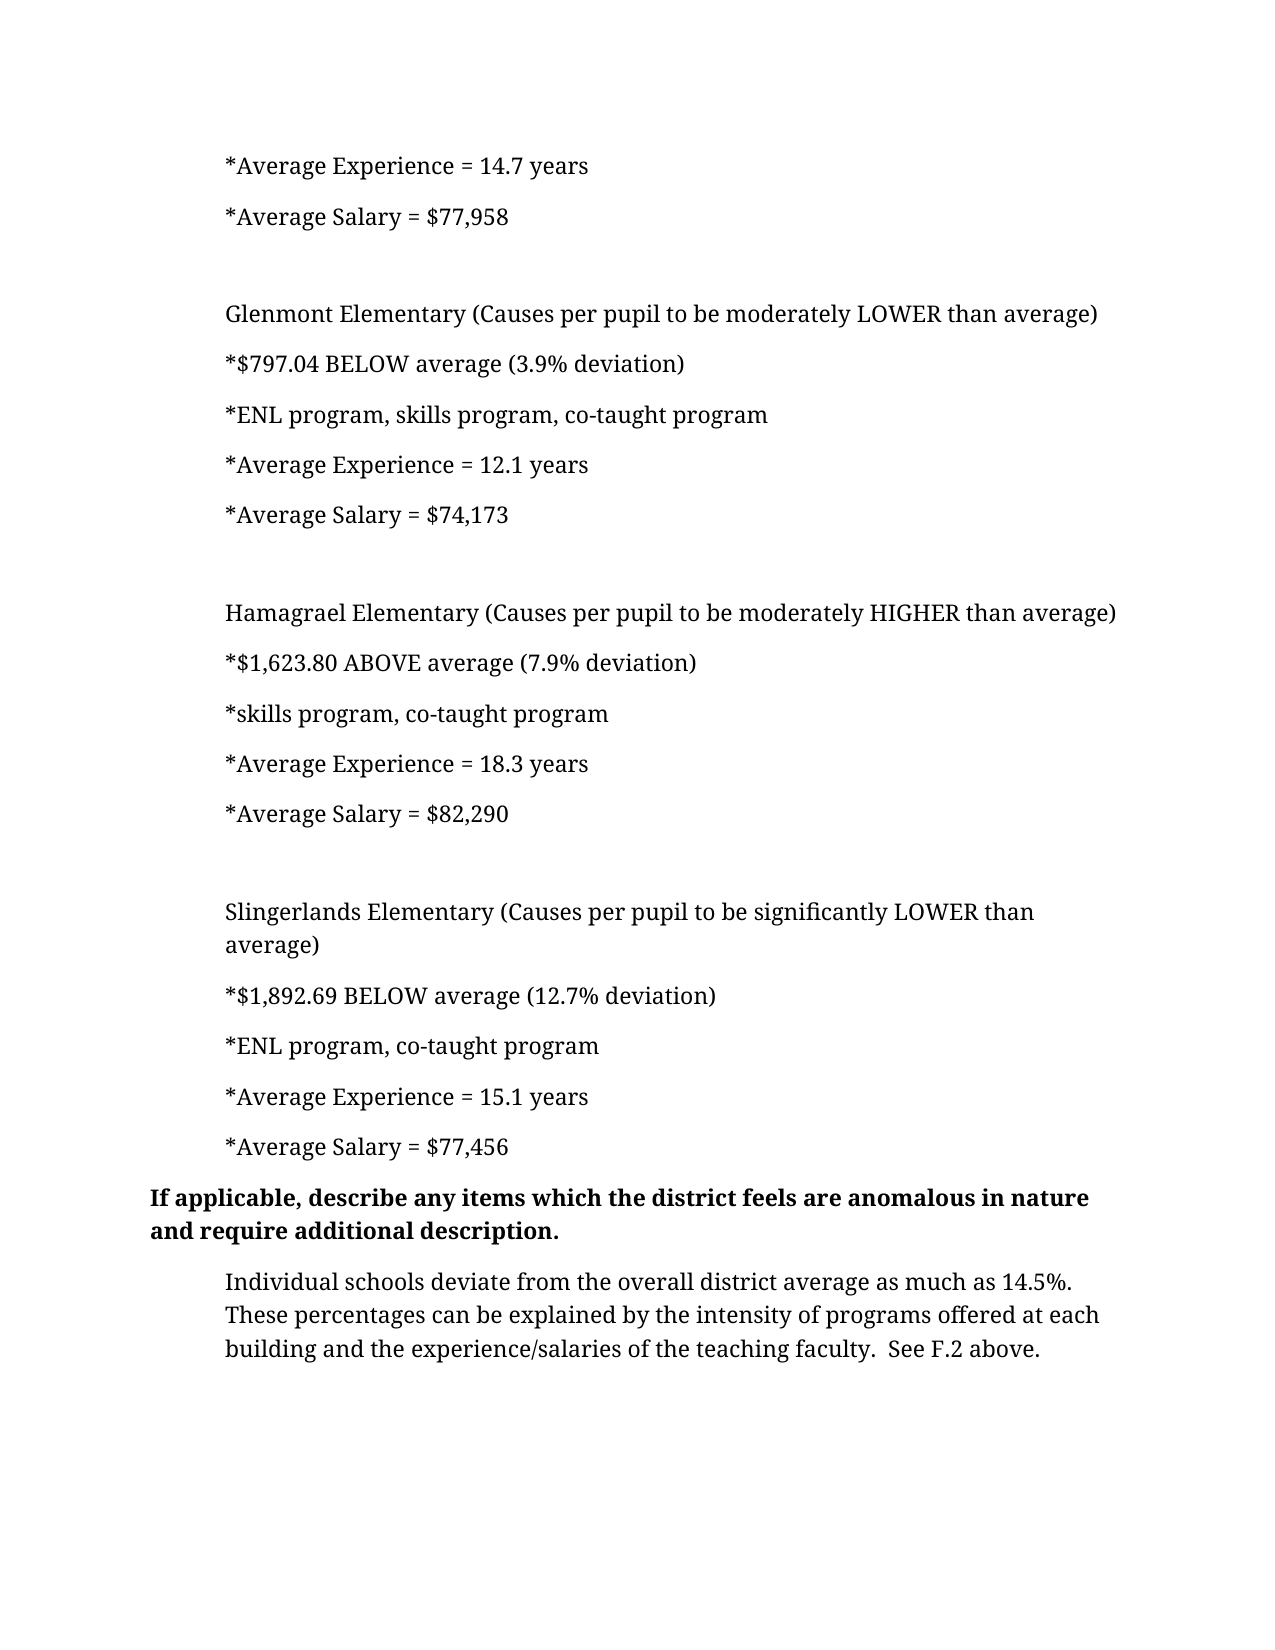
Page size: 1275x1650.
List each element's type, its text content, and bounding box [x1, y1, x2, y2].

text *Average Salary = $74,173 [225, 499, 1125, 531]
text *Average Experience = 14.7 years [225, 150, 1125, 181]
text *$1,623.80 ABOVE average (7.9% deviation) [225, 647, 1125, 678]
text *Average Salary = $77,456 [225, 1131, 1125, 1162]
text *Average Experience = 15.1 years [225, 1081, 1125, 1112]
text *Average Salary = $82,290 [225, 798, 1125, 829]
text Individual schools deviate from the overall district average as much as 14.5%. These percentages can be explained by the intensity of programs offered at each building and the experience/salaries of the teaching faculty. See F.2 above. [225, 1266, 1125, 1364]
text Hamagrael Elementary (Causes per pupil to be moderately HIGHER than average) [225, 597, 1125, 628]
text *ENL program, skills program, co-taught program [225, 398, 1125, 430]
text Glenmont Elementary (Causes per pupil to be moderately LOWER than average) [225, 298, 1125, 329]
text *Average Experience = 12.1 years [225, 449, 1125, 480]
text *ENL program, co-taught program [225, 1030, 1125, 1061]
text *Average Experience = 18.3 years [225, 748, 1125, 779]
text *skills program, co-taught program [225, 697, 1125, 729]
text Slingerlands Elementary (Causes per pupil to be significantly LOWER than average) [225, 896, 1125, 961]
list If applicable, describe any items which the district feels are anomalous in nature and require additional description. [150, 1181, 1125, 1246]
text *Average Salary = $77,958 [225, 200, 1125, 232]
text *$1,892.69 BELOW average (12.7% deviation) [225, 980, 1125, 1011]
text *$797.04 BELOW average (3.9% deviation) [225, 348, 1125, 379]
